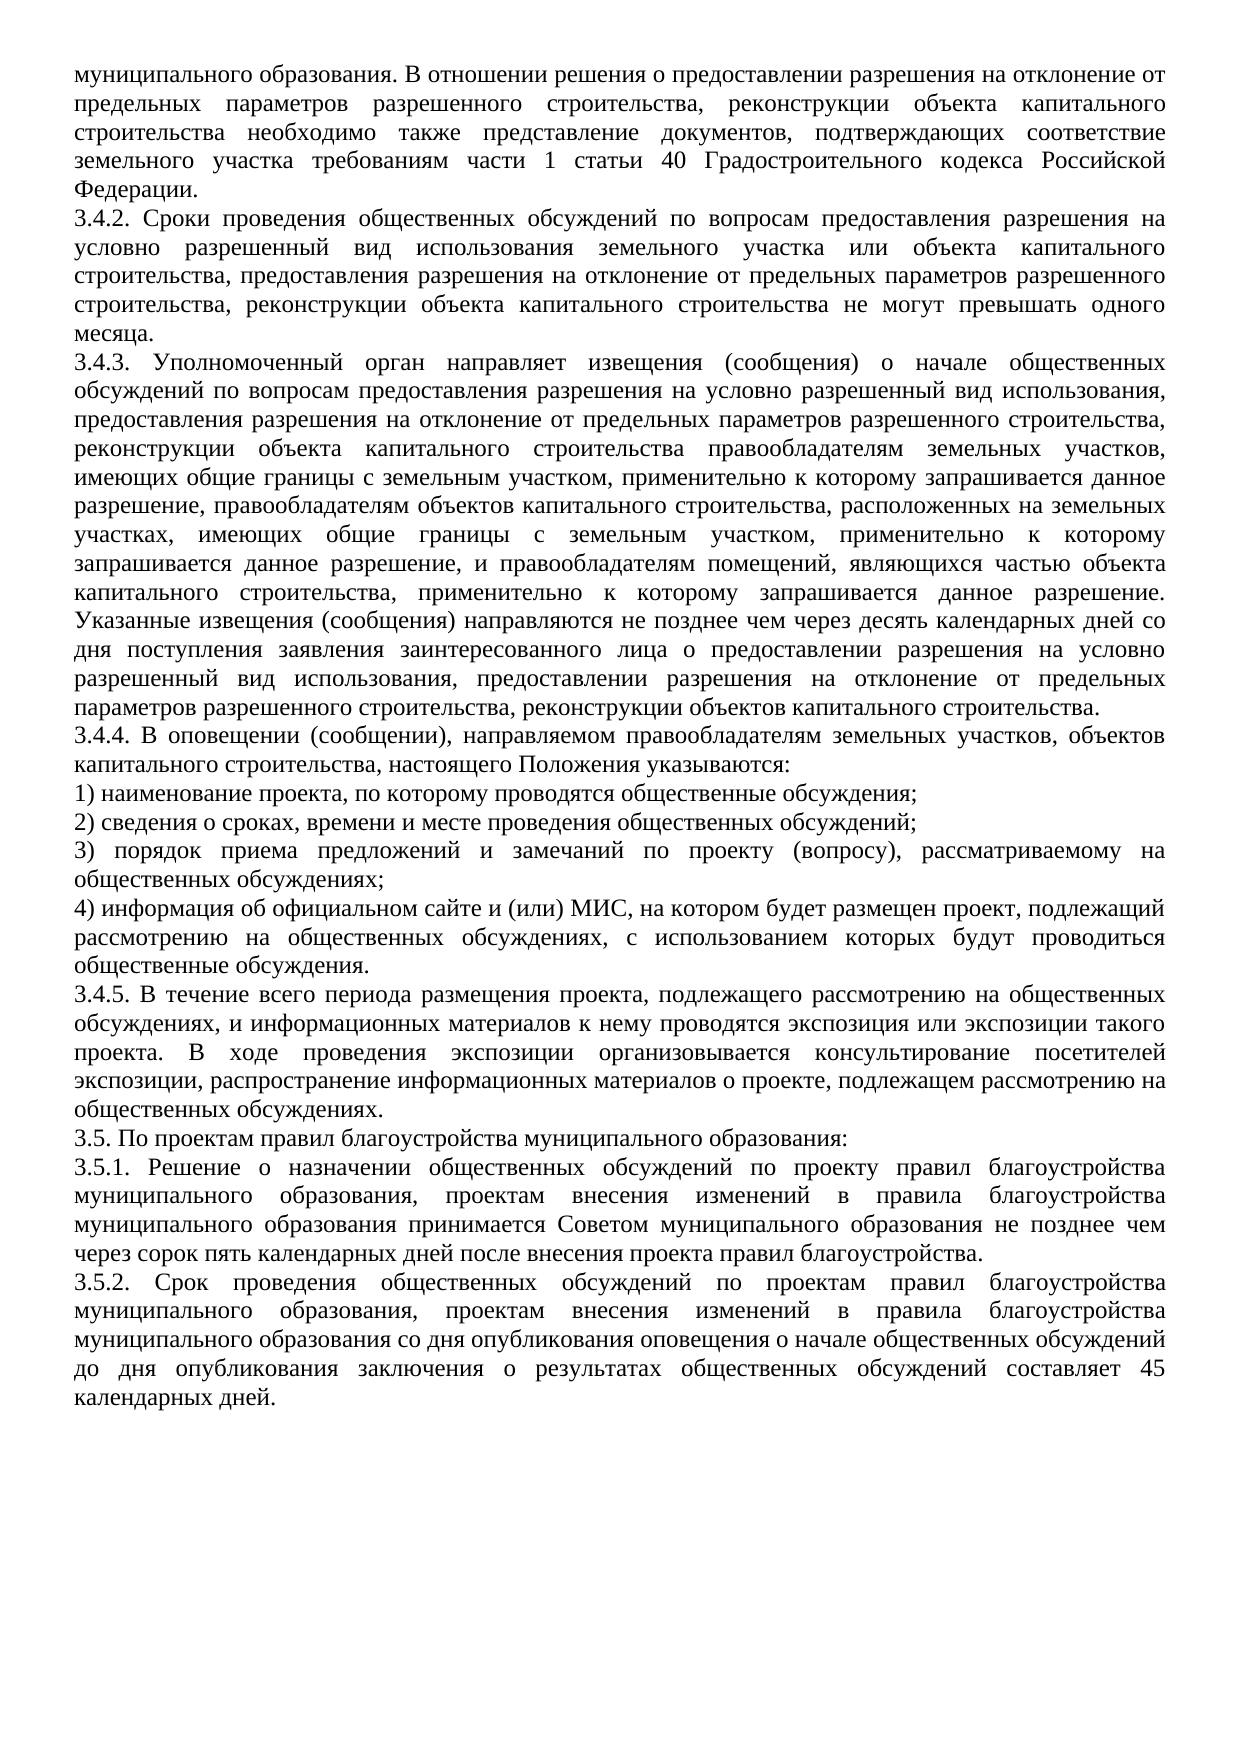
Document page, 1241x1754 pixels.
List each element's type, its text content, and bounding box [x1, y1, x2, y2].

text 3.4.2. Сроки проведения общественных обсуждений по вопросам предоставления разрешения на условно разрешенный вид использования земельного участка или объекта капитального строительства, предоставления разрешения на отклонение от предельных параметров разрешенного строительства, реконструкции объекта капитального строительства не могут превышать одного месяца. [74, 203, 1167, 347]
text 3.4.5. В течение всего периода размещения проекта, подлежащего рассмотрению на общественных обсуждениях, и информационных материалов к нему проводятся экспозиция или экспозиции такого проекта. В ходе проведения экспозиции организовывается консультирование посетителей экспозиции, распространение информационных материалов о проекте, подлежащем рассмотрению на общественных обсуждениях. [74, 979, 1167, 1123]
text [74, 59, 1167, 203]
text 3) порядок приема предложений и замечаний по проекту (вопросу), рассматриваемому на общественных обсуждениях; [74, 835, 1167, 893]
text 2) сведения о сроках, времени и месте проведения общественных обсуждений; [74, 807, 1167, 835]
text 3.5.2. Срок проведения общественных обсуждений по проектам правил благоустройства муниципального образования, проектам внесения изменений в правила благоустройства муниципального образования со дня опубликования оповещения о начале общественных обсуждений до дня опубликования заключения о результатах общественных обсуждений составляет 45 календарных дней. [74, 1267, 1167, 1410]
text 3.5. По проектам правил благоустройства муниципального образования: [74, 1123, 1167, 1152]
text 1) наименование проекта, по которому проводятся общественные обсуждения; [74, 778, 1167, 807]
text 3.4.3. Уполномоченный орган направляет извещения (сообщения) о начале общественных обсуждений по вопросам предоставления разрешения на условно разрешенный вид использования, предоставления разрешения на отклонение от предельных параметров разрешенного строительства, реконструкции объекта капитального строительства правообладателям земельных участков, имеющих общие границы с земельным участком, применительно к которому запрашивается данное разрешение, правообладателям объектов капитального строительства, расположенных на земельных участках, имеющих общие границы с земельным участком, применительно к которому запрашивается данное разрешение, и правообладателям помещений, являющихся частью объекта капитального строительства, применительно к которому запрашивается данное разрешение. Указанные извещения (сообщения) направляются не позднее чем через десять календарных дней со дня поступления заявления заинтересованного лица о предоставлении разрешения на условно разрешенный вид использования, предоставлении разрешения на отклонение от предельных параметров разрешенного строительства, реконструкции объектов капитального строительства. [74, 347, 1167, 720]
text 3.5.1. Решение о назначении общественных обсуждений по проекту правил благоустройства муниципального образования, проектам внесения изменений в правила благоустройства муниципального образования принимается Советом муниципального образования не позднее чем через сорок пять календарных дней после внесения проекта правил благоустройства. [74, 1152, 1167, 1267]
text 4) информация об официальном сайте и (или) МИС, на котором будет размещен проект, подлежащий рассмотрению на общественных обсуждениях, с использованием которых будут проводиться общественные обсуждения. [74, 893, 1167, 979]
text 3.4.4. В оповещении (сообщении), направляемом правообладателям земельных участков, объектов капитального строительства, настоящего Положения указываются: [74, 720, 1167, 778]
